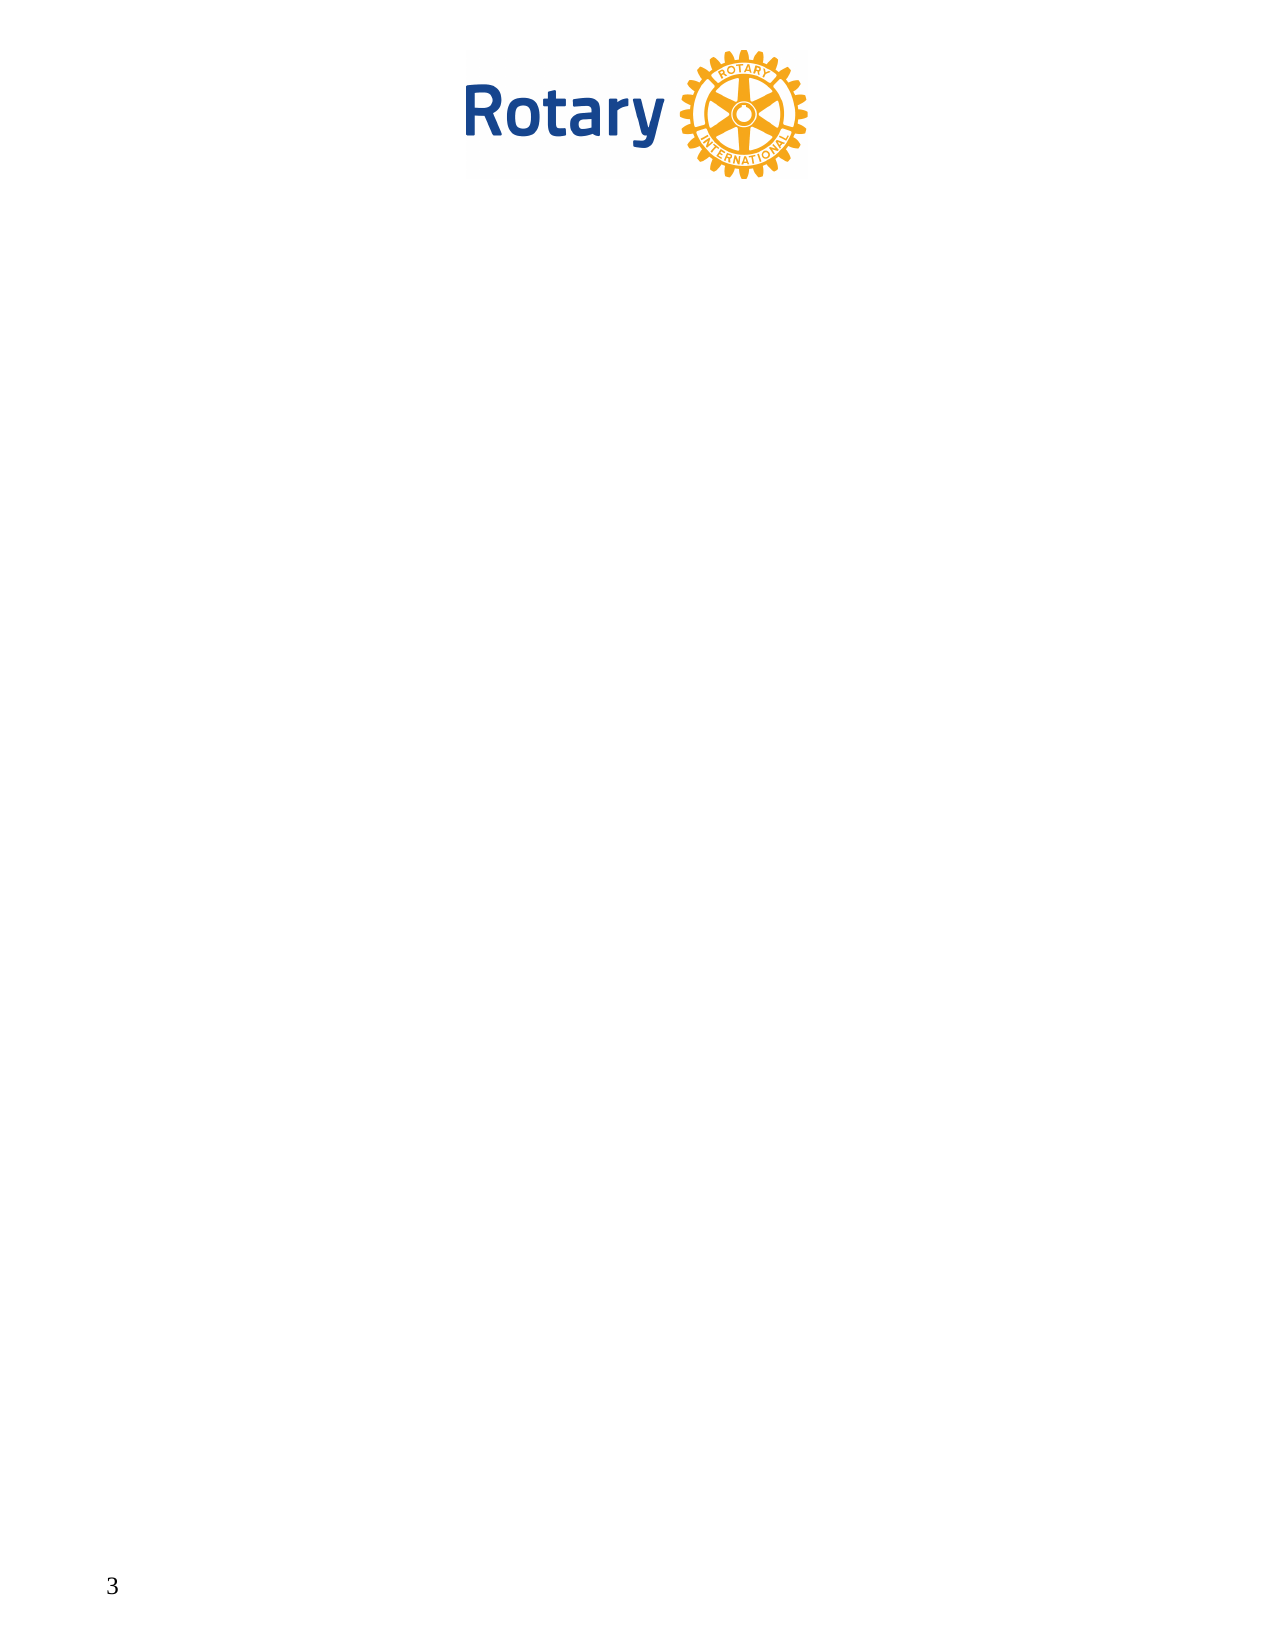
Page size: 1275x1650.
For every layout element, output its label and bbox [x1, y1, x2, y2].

picture [466, 50, 808, 179]
